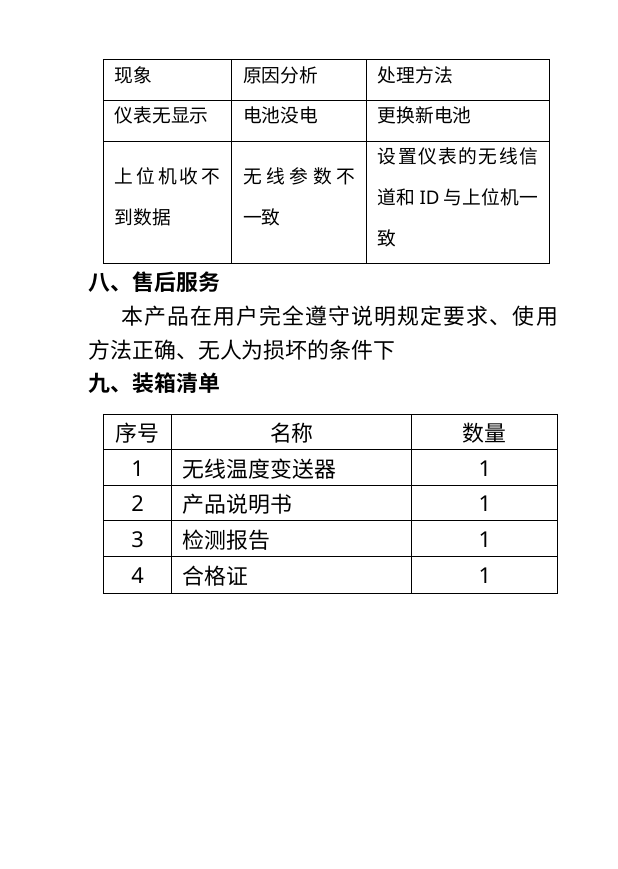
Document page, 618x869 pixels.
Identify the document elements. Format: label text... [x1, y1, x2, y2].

table_header 序号 [104, 415, 171, 449]
table_cell 1 [104, 450, 171, 485]
table_cell 2 [104, 486, 171, 520]
text 九、装箱清单 [88, 366, 558, 398]
table_header 现象 [104, 60, 231, 100]
table_cell 更换新电池 [367, 101, 549, 141]
table_cell 1 [412, 486, 557, 520]
table_cell 合格证 [172, 557, 411, 592]
table_cell 电池没电 [232, 101, 366, 141]
text 八、售后服务 [88, 264, 558, 298]
table_cell 产品说明书 [172, 486, 411, 520]
table_cell 无线参数不一致 [232, 142, 366, 263]
table_header 名称 [172, 415, 411, 449]
table_cell 仪表无显示 [104, 101, 231, 141]
table_cell 1 [412, 450, 557, 485]
table_cell 检测报告 [172, 521, 411, 556]
table_cell 无线温度变送器 [172, 450, 411, 485]
table_cell 1 [412, 557, 557, 592]
text 本产品在用户完全遵守说明规定要求、使用方法正确、无人为损坏的条件下 [88, 298, 558, 366]
table_header 处理方法 [367, 60, 549, 100]
table_cell 上位机收不到数据 [104, 142, 231, 263]
table_cell 1 [412, 521, 557, 556]
table_header 数量 [412, 415, 557, 449]
table_cell 4 [104, 557, 171, 592]
table_cell 设置仪表的无线信道和ID与上位机一致 [367, 142, 549, 263]
table_cell 3 [104, 521, 171, 556]
table_header 原因分析 [232, 60, 366, 100]
